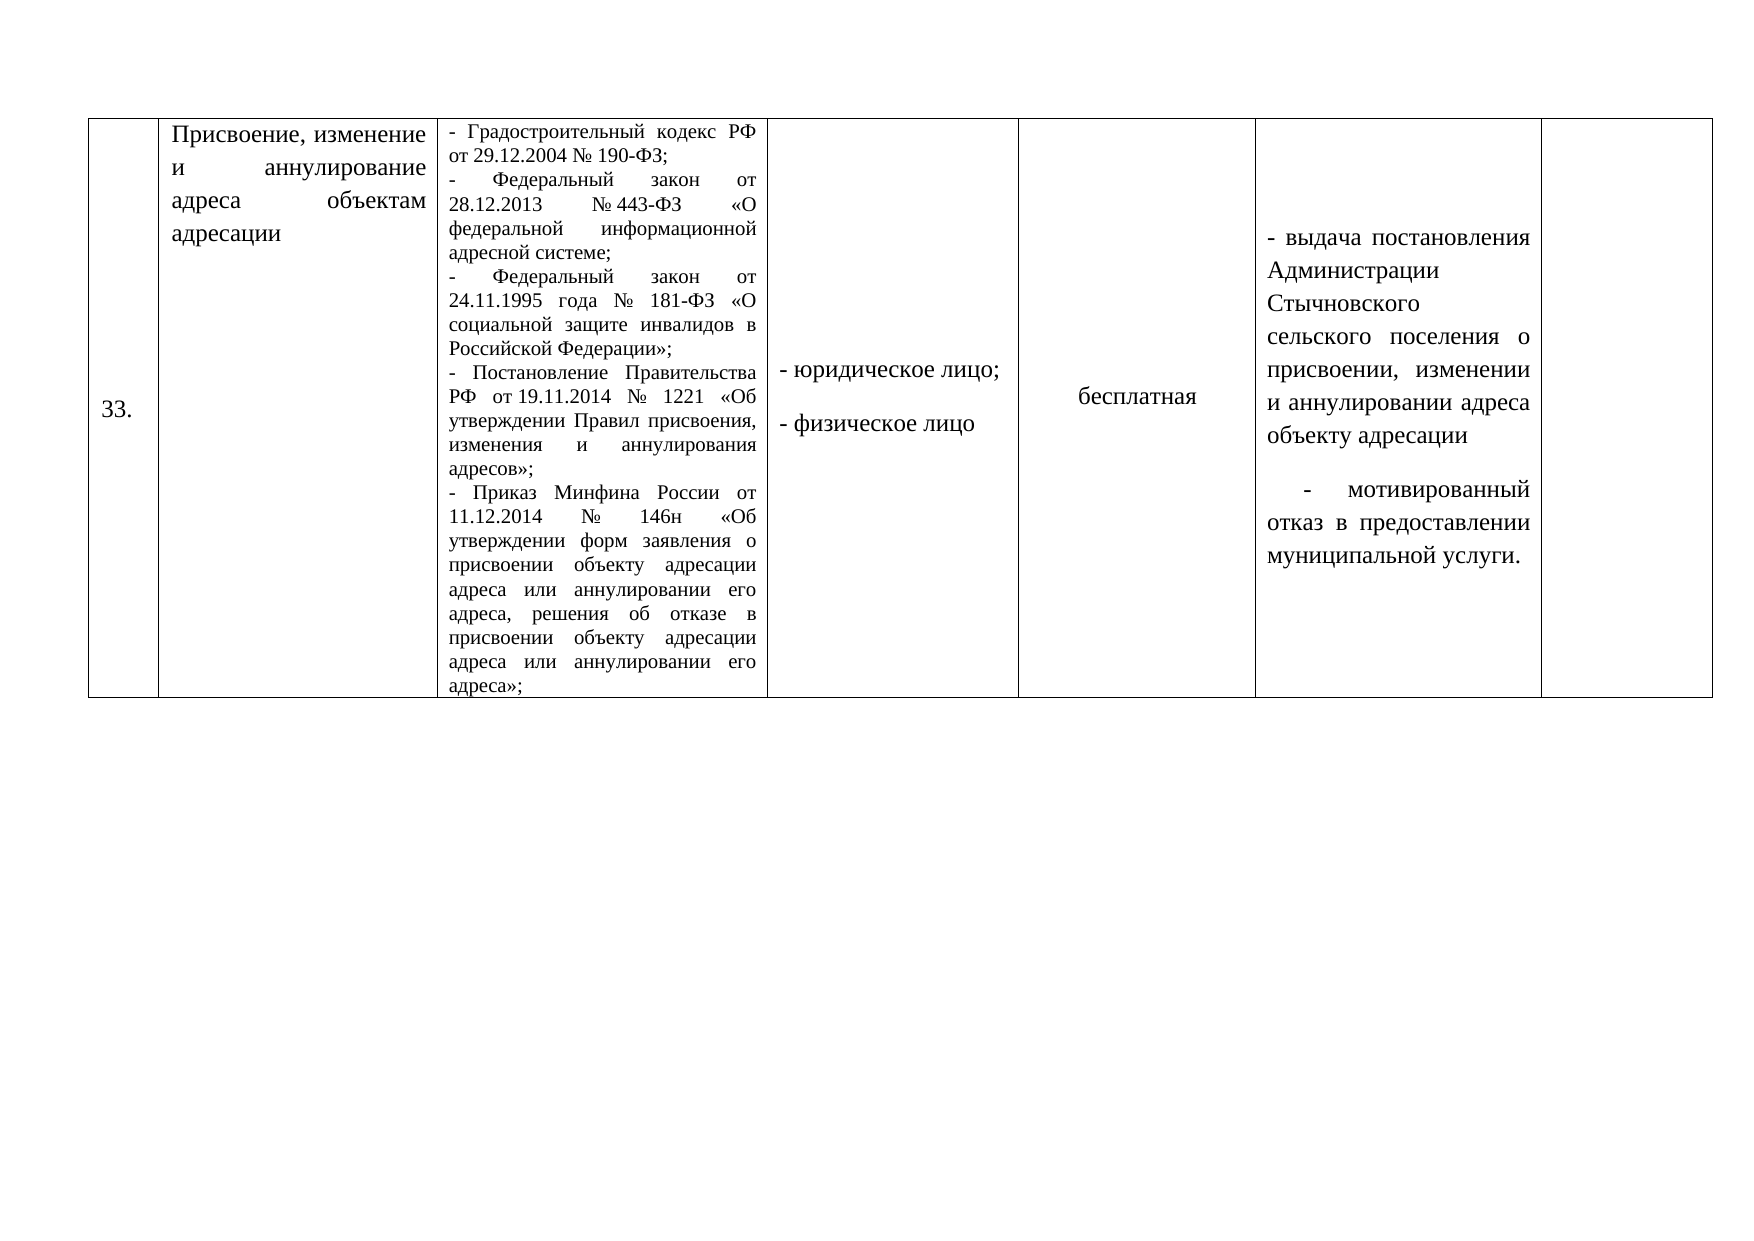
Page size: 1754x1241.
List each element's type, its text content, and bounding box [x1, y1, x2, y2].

table_cell - юридическое лицо; - физическое лицо [768, 119, 1018, 697]
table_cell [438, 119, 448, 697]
table_cell [1542, 119, 1712, 697]
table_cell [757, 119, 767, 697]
table_cell [89, 119, 158, 697]
table_cell бесплатная [1019, 119, 1255, 697]
table_cell Присвоение, изменение и аннулирование адреса объектам адресации [159, 119, 437, 697]
table_cell - выдача постановления Администрации Стычновского сельского поселения о присвоении, изменении и аннулировании адреса объекту адресации - мотивированный отказ в предоставлении муниципальной услуги. [1256, 119, 1541, 697]
